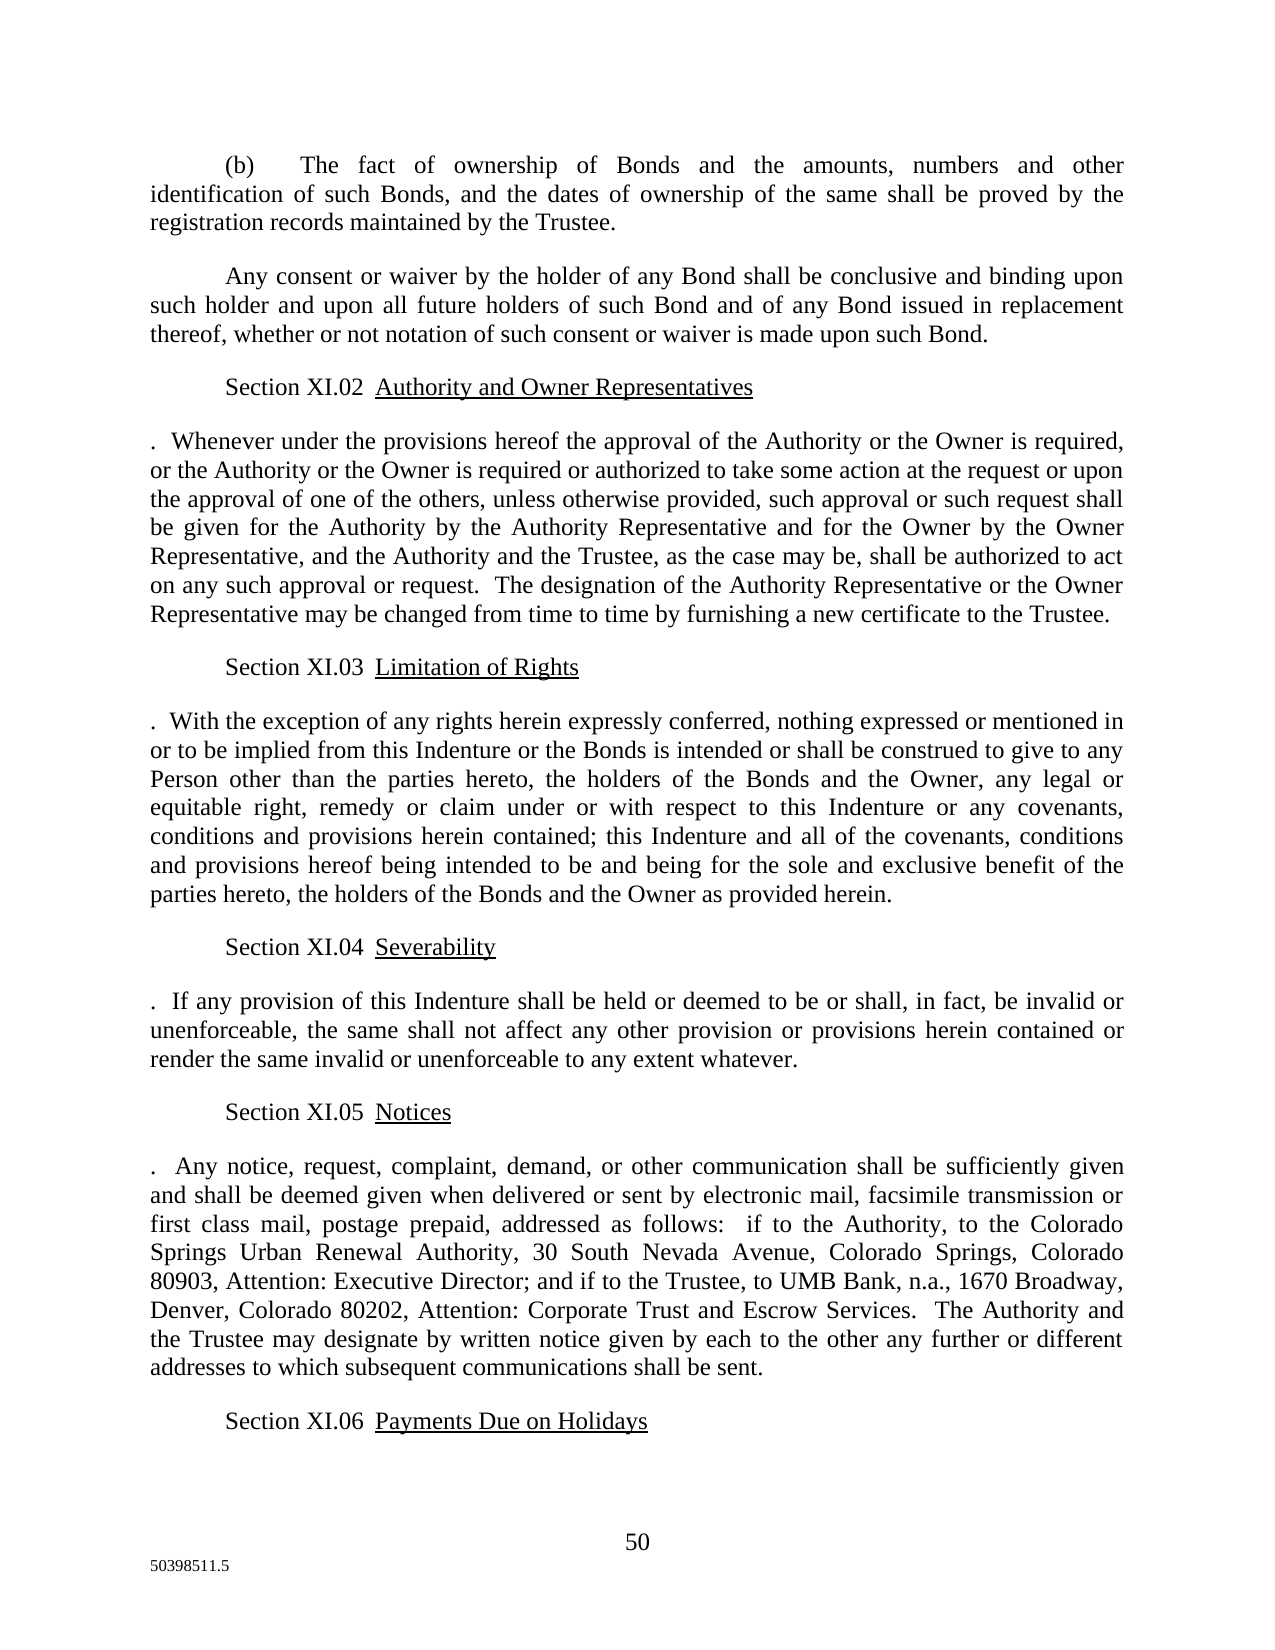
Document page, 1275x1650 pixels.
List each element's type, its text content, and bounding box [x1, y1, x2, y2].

text Any consent or waiver by the holder of any Bond shall be conclusive and binding upon such holder and upon all future holders of such Bond and of any Bond issued in replacement thereof, whether or not notation of such consent or waiver is made upon such Bond. [150, 261, 1125, 347]
text . Any notice, request, complaint, demand, or other communication shall be sufficiently given and shall be deemed given when delivered or sent by electronic mail, facsimile transmission or first class mail, postage prepaid, addressed as follows: if to the Authority, to the Colorado Springs Urban Renewal Authority, 30 South Nevada Avenue, Colorado Springs, Colorado 80903, Attention: Executive Director; and if to the Trustee, to UMB Bank, n.a., 1670 Broadway, Denver, Colorado 80202, Attention: Corporate Trust and Escrow Services. The Authority and the Trustee may designate by written notice given by each to the other any further or different addresses to which subsequent communications shall be sent. [150, 1151, 1125, 1381]
subtitle Payments Due on Holidays [150, 1406, 1125, 1435]
text . With the exception of any rights herein expressly conferred, nothing expressed or mentioned in or to be implied from this Indenture or the Bonds is intended or shall be construed to give to any Person other than the parties hereto, the holders of the Bonds and the Owner, any legal or equitable right, remedy or claim under or with respect to this Indenture or any covenants, conditions and provisions herein contained; this Indenture and all of the covenants, conditions and provisions hereof being intended to be and being for the sole and exclusive benefit of the parties hereto, the holders of the Bonds and the Owner as provided herein. [150, 706, 1125, 907]
text . Whenever under the provisions hereof the approval of the Authority or the Owner is required, or the Authority or the Owner is required or authorized to take some action at the request or upon the approval of one of the others, unless otherwise provided, such approval or such request shall be given for the Authority by the Authority Representative and for the Owner by the Owner Representative, and the Authority and the Trustee, as the case may be, shall be authorized to act on any such approval or request. The designation of the Authority Representative or the Owner Representative may be changed from time to time by furnishing a new certificate to the Trustee. [150, 426, 1125, 627]
subtitle Limitation of Rights [150, 652, 1125, 681]
subtitle Severability [150, 932, 1125, 961]
subtitle Notices [150, 1097, 1125, 1126]
text . If any provision of this Indenture shall be held or deemed to be or shall, in fact, be invalid or unenforceable, the same shall not affect any other provision or provisions herein contained or render the same invalid or unenforceable to any extent whatever. [150, 986, 1125, 1072]
subtitle Authority and Owner Representatives [150, 372, 1125, 401]
subtitle The fact of ownership of Bonds and the amounts, numbers and other identification of such Bonds, and the dates of ownership of the same shall be proved by the registration records maintained by the Trustee. [150, 150, 1125, 236]
